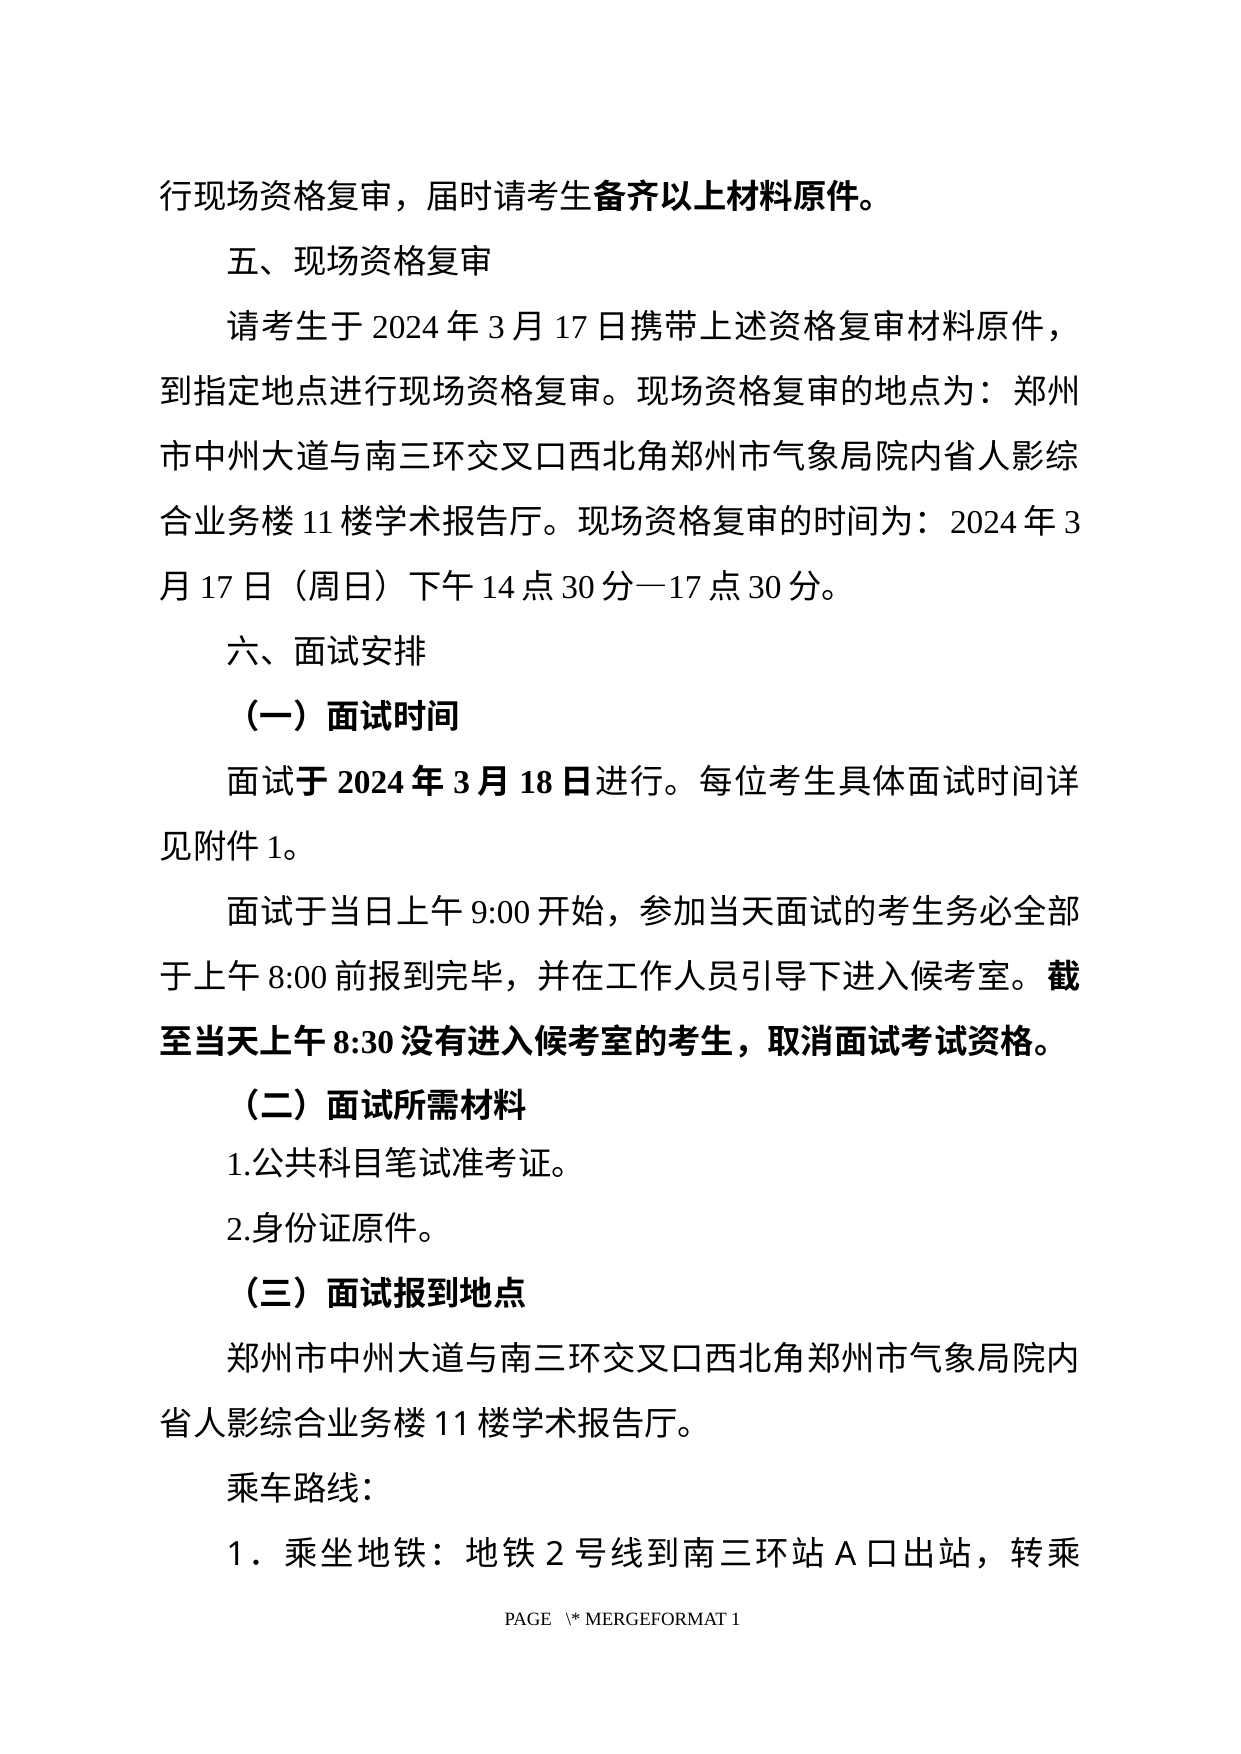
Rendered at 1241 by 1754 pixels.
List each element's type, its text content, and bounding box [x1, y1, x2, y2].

text （二）面试所需材料 [159, 1072, 1081, 1128]
text 1.公共科目笔试准考证。 [159, 1128, 1081, 1193]
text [159, 1518, 1081, 1583]
text （三）面试报到地点 [159, 1258, 1081, 1323]
text 五、现场资格复审 [159, 227, 1081, 292]
text 面试于当日上午9:00开始，参加当天面试的考生务必全部于上午8:00前报到完毕，并在工作人员引导下进入候考室。截至当天上午8:30没有进入候考室的考生，取消面试考试资格。 [159, 877, 1081, 1072]
text 2.身份证原件。 [159, 1193, 1081, 1258]
text 乘车路线： [159, 1453, 1081, 1518]
text 请考生于2024年3月17日携带上述资格复审材料原件，到指定地点进行现场资格复审。现场资格复审的地点为：郑州市中州大道与南三环交叉口西北角郑州市气象局院内省人影综合业务楼11楼学术报告厅。现场资格复审的时间为：2024年3月17 日（周日）下午14点30分—17点30分。 [159, 292, 1081, 617]
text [159, 162, 1081, 227]
text 六、面试安排 [159, 617, 1081, 682]
text 郑州市中州大道与南三环交叉口西北角郑州市气象局院内省人影综合业务楼11楼学术报告厅。 [159, 1323, 1081, 1453]
text （一）面试时间 [159, 682, 1081, 747]
text 面试于2024年3月18日进行。每位考生具体面试时间详见附件1。 [159, 747, 1081, 877]
